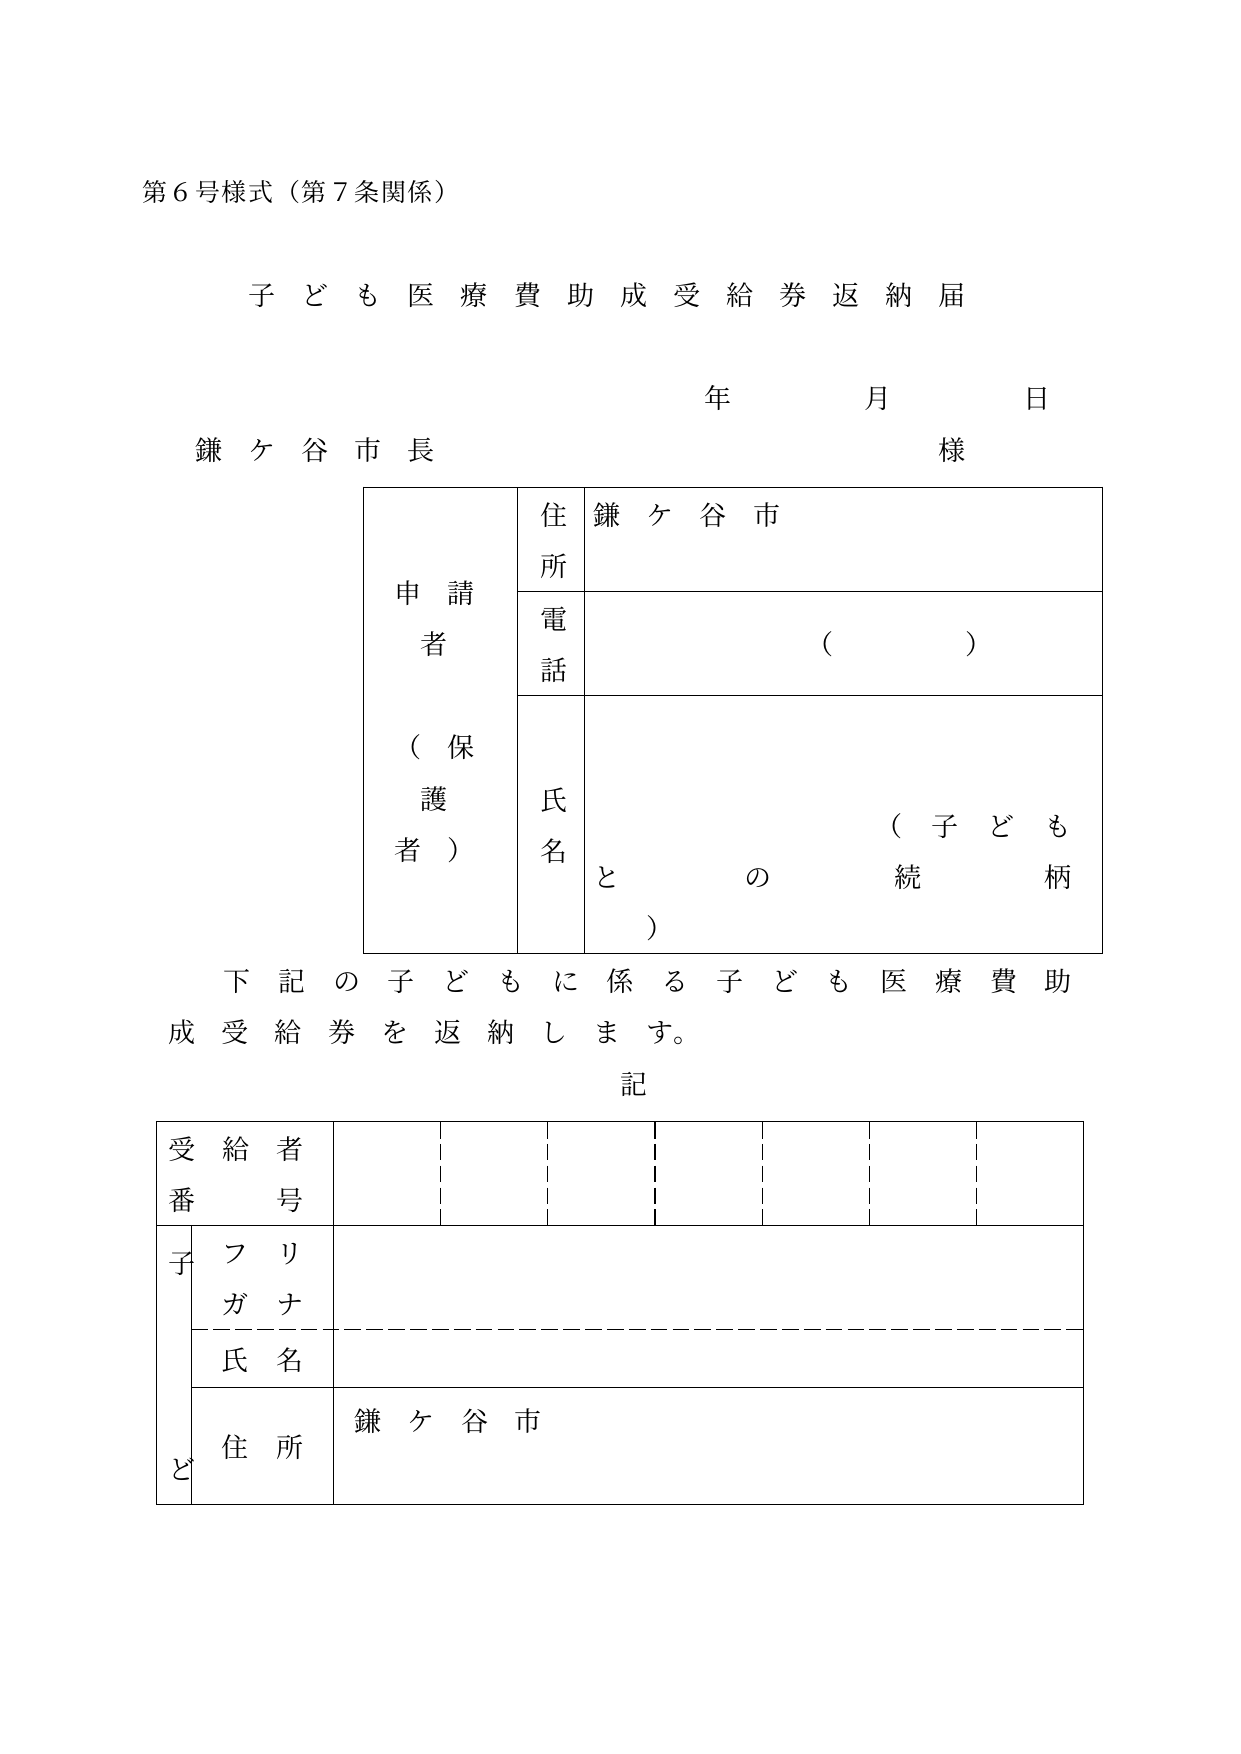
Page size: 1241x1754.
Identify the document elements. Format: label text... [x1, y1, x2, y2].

table_cell （ ） [585, 592, 1102, 694]
text 子ども医療費助成受給券返納届 [142, 268, 1098, 320]
table_cell フリガナ [192, 1226, 333, 1329]
table_header [869, 1122, 976, 1225]
table_cell 住所 [192, 1388, 333, 1504]
table_header [655, 1122, 762, 1225]
table_header [548, 1122, 655, 1225]
table_cell 子 ど も [157, 1226, 191, 1504]
table_cell 氏名 [518, 696, 584, 953]
table_header [334, 1122, 441, 1225]
table_header [976, 1122, 1083, 1225]
table_cell 電話 [518, 592, 584, 694]
text 記 [172, 1057, 1098, 1108]
table_header 住所 [518, 488, 584, 591]
table_header 申請者 （保護者） [364, 488, 517, 953]
table_header [762, 1122, 869, 1225]
table_cell 氏名 [192, 1329, 333, 1387]
table_header 鎌ケ谷市 [585, 488, 1102, 591]
text 下記の子どもに係る子ども医療費助成受給券を返納します。 [166, 954, 1098, 1057]
table_cell [334, 1329, 1083, 1387]
text 第６号様式（第７条関係） [142, 165, 1098, 217]
text 年 月 日 [142, 371, 1076, 423]
table_cell [334, 1226, 1083, 1329]
table_header [441, 1122, 548, 1225]
table_cell （子どもとの続柄 ） [585, 696, 1102, 953]
text 鎌ケ谷市長 様 [172, 423, 1098, 474]
table_cell 鎌ケ谷市 [334, 1388, 1083, 1504]
table_header 受給者番号 [157, 1122, 333, 1225]
